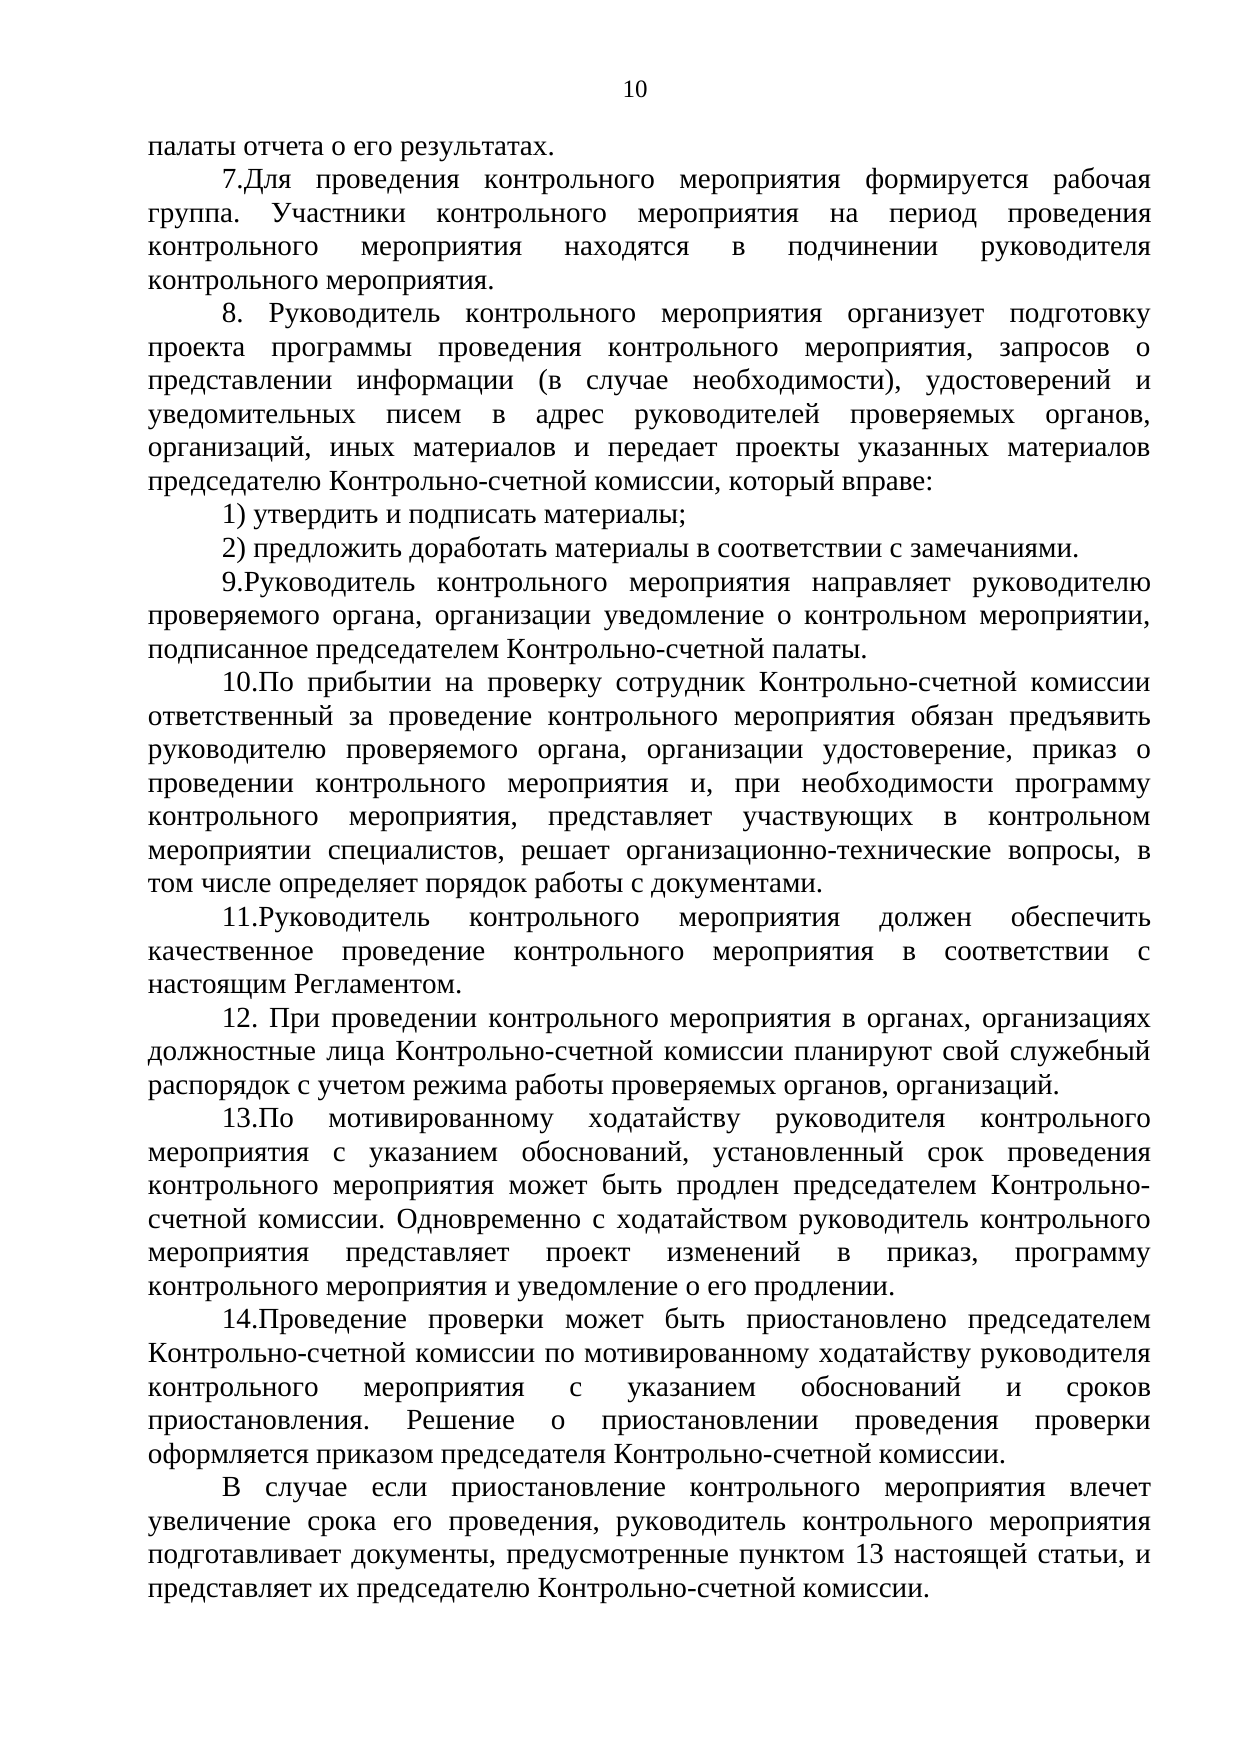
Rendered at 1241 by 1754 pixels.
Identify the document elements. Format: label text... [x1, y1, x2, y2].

text 1) утвердить и подписать материалы; [148, 497, 1152, 530]
text 13.По мотивированному ходатайству руководителя контрольного мероприятия с указанием обоснований, установленный срок проведения контрольного мероприятия может быть продлен председателем Контрольно-счетной комиссии. Одновременно с ходатайством руководитель контрольного мероприятия представляет проект изменений в приказ, программу контрольного мероприятия и уведомление о его продлении. [148, 1100, 1152, 1302]
text 12. При проведении контрольного мероприятия в органах, организациях должностные лица Контрольно-счетной комиссии планируют свой служебный распорядок с учетом режима работы проверяемых органов, организаций. [148, 1000, 1152, 1100]
text 8. Руководитель контрольного мероприятия организует подготовку проекта программы проведения контрольного мероприятия, запросов о представлении информации (в случае необходимости), удостоверений и уведомительных писем в адрес руководителей проверяемых органов, организаций, иных материалов и передает проекты указанных материалов председателю Контрольно-счетной комиссии, который вправе: [148, 295, 1152, 497]
text 9.Руководитель контрольного мероприятия направляет руководителю проверяемого органа, организации уведомление о контрольном мероприятии, подписанное председателем Контрольно-счетной палаты. [148, 564, 1152, 664]
text 11.Руководитель контрольного мероприятия должен обеспечить качественное проведение контрольного мероприятия в соответствии с настоящим Регламентом. [148, 899, 1152, 1000]
text 2) предложить доработать материалы в соответствии с замечаниями. [148, 530, 1152, 564]
text В случае если приостановление контрольного мероприятия влечет увеличение срока его проведения, руководитель контрольного мероприятия подготавливает документы, предусмотренные пунктом 13 настоящей статьи, и представляет их председателю Контрольно-счетной комиссии. [148, 1469, 1152, 1603]
text 10.По прибытии на проверку сотрудник Контрольно-счетной комиссии ответственный за проведение контрольного мероприятия обязан предъявить руководителю проверяемого органа, организации удостоверение, приказ о проведении контрольного мероприятия и, при необходимости программу контрольного мероприятия, представляет участвующих в контрольном мероприятии специалистов, решает организационно-технические вопросы, в том числе определяет порядок работы с документами. [148, 664, 1152, 899]
text 7.Для проведения контрольного мероприятия формируется рабочая группа. Участники контрольного мероприятия на период проведения контрольного мероприятия находятся в подчинении руководителя контрольного мероприятия. [148, 161, 1152, 295]
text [148, 128, 1152, 161]
text 14.Проведение проверки может быть приостановлено председателем Контрольно-счетной комиссии по мотивированному ходатайству руководителя контрольного мероприятия с указанием обоснований и сроков приостановления. Решение о приостановлении проведения проверки оформляется приказом председателя Контрольно-счетной комиссии. [148, 1302, 1152, 1469]
